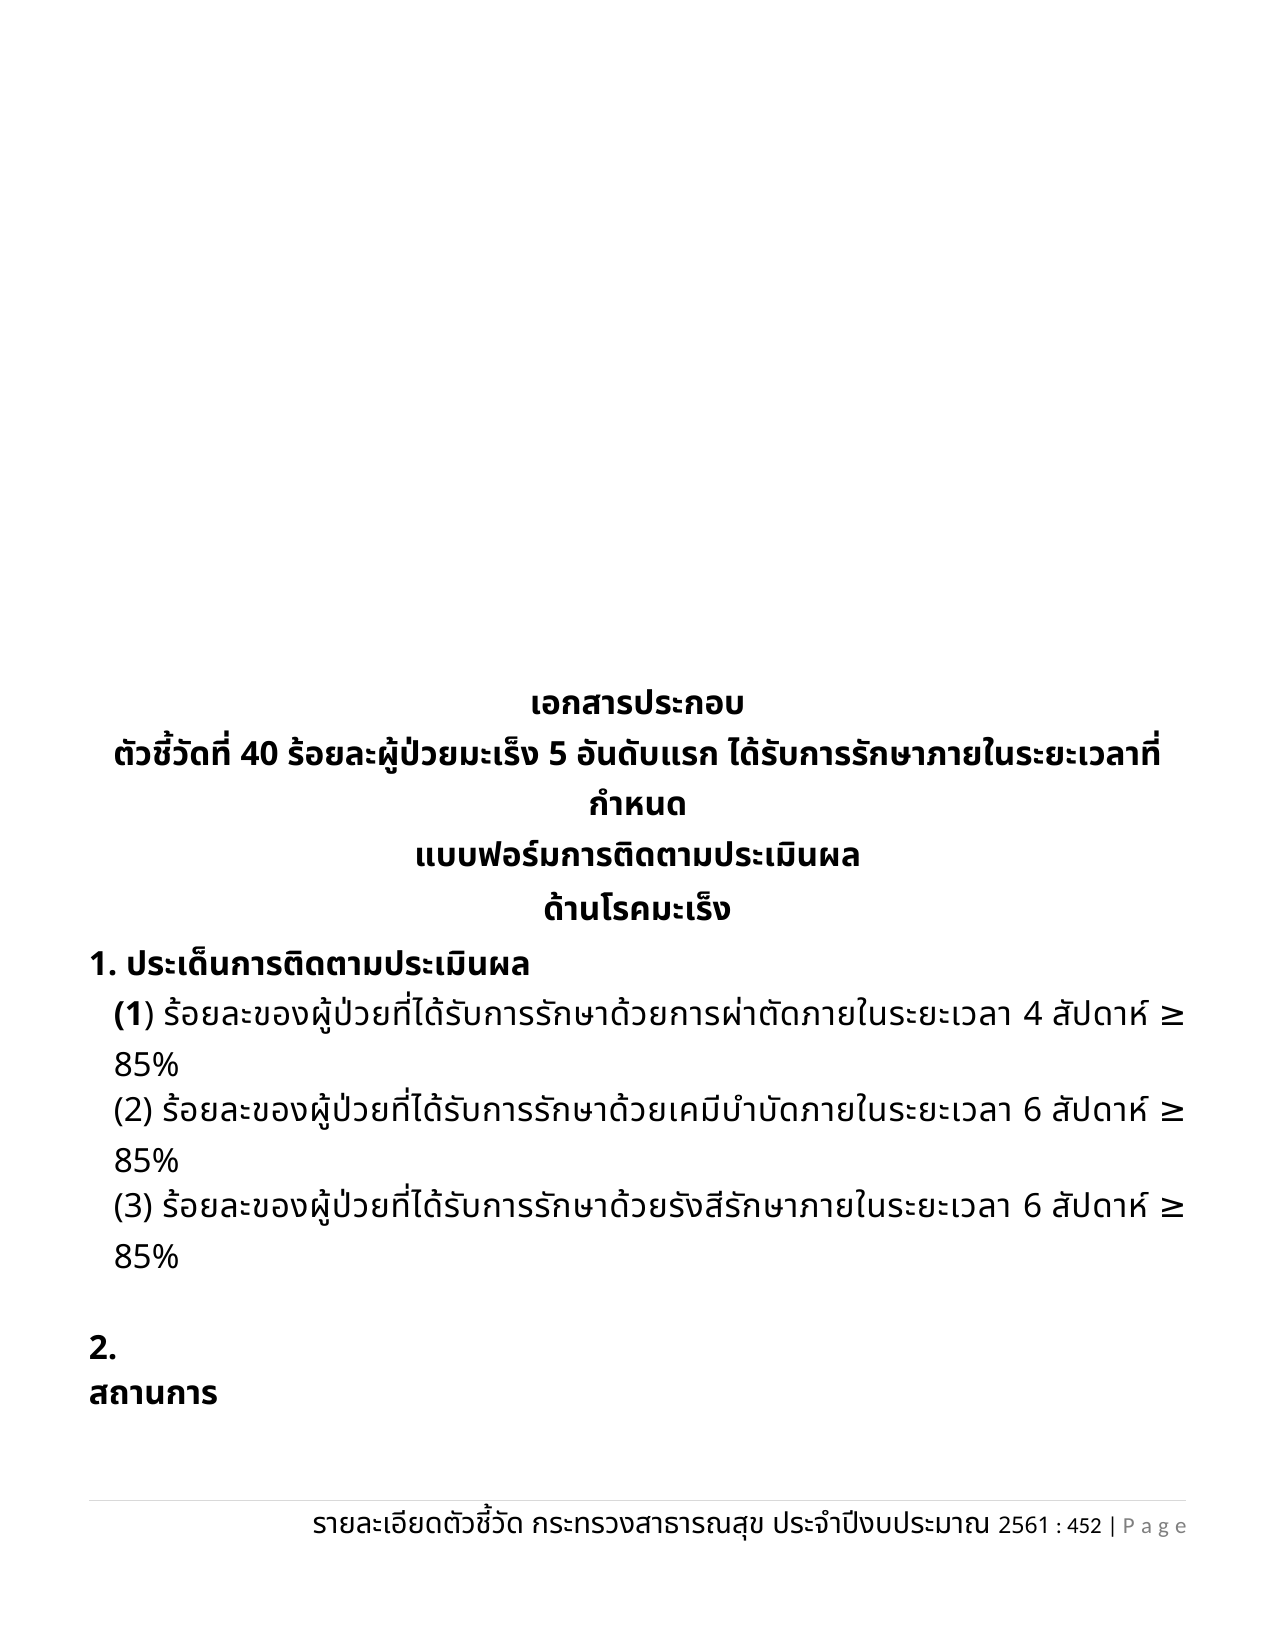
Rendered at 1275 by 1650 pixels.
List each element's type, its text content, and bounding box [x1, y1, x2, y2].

list (2) ร้อยละของผู้ป่วยที่ได้รับการรักษาด้วยเคมีบำบัดภายในระยะเวลา 6 สัปดาห์ ≥ 85% [113, 1086, 1186, 1182]
text ตัวชี้วัดที่ 40 ร้อยละผู้ป่วยมะเร็ง 5 อันดับแรก ได้รับการรักษาภายในระยะเวลาที่กำหนด [89, 729, 1186, 831]
list (1) ร้อยละของผู้ป่วยที่ได้รับการรักษาด้วยการผ่าตัดภายในระยะเวลา 4 สัปดาห์ ≥ 85% [113, 990, 1186, 1086]
text แบบฟอร์มการติดตามประเมินผล [89, 831, 1186, 881]
text 1. ประเด็นการติดตามประเมินผล [89, 939, 1186, 990]
list (3) ร้อยละของผู้ป่วยที่ได้รับการรักษาด้วยรังสีรักษาภายในระยะเวลา 6 สัปดาห์ ≥ 85% [113, 1182, 1186, 1278]
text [89, 1323, 1186, 1419]
text ด้านโรคมะเร็ง [89, 885, 1186, 935]
text เอกสารประกอบ [89, 679, 1186, 729]
